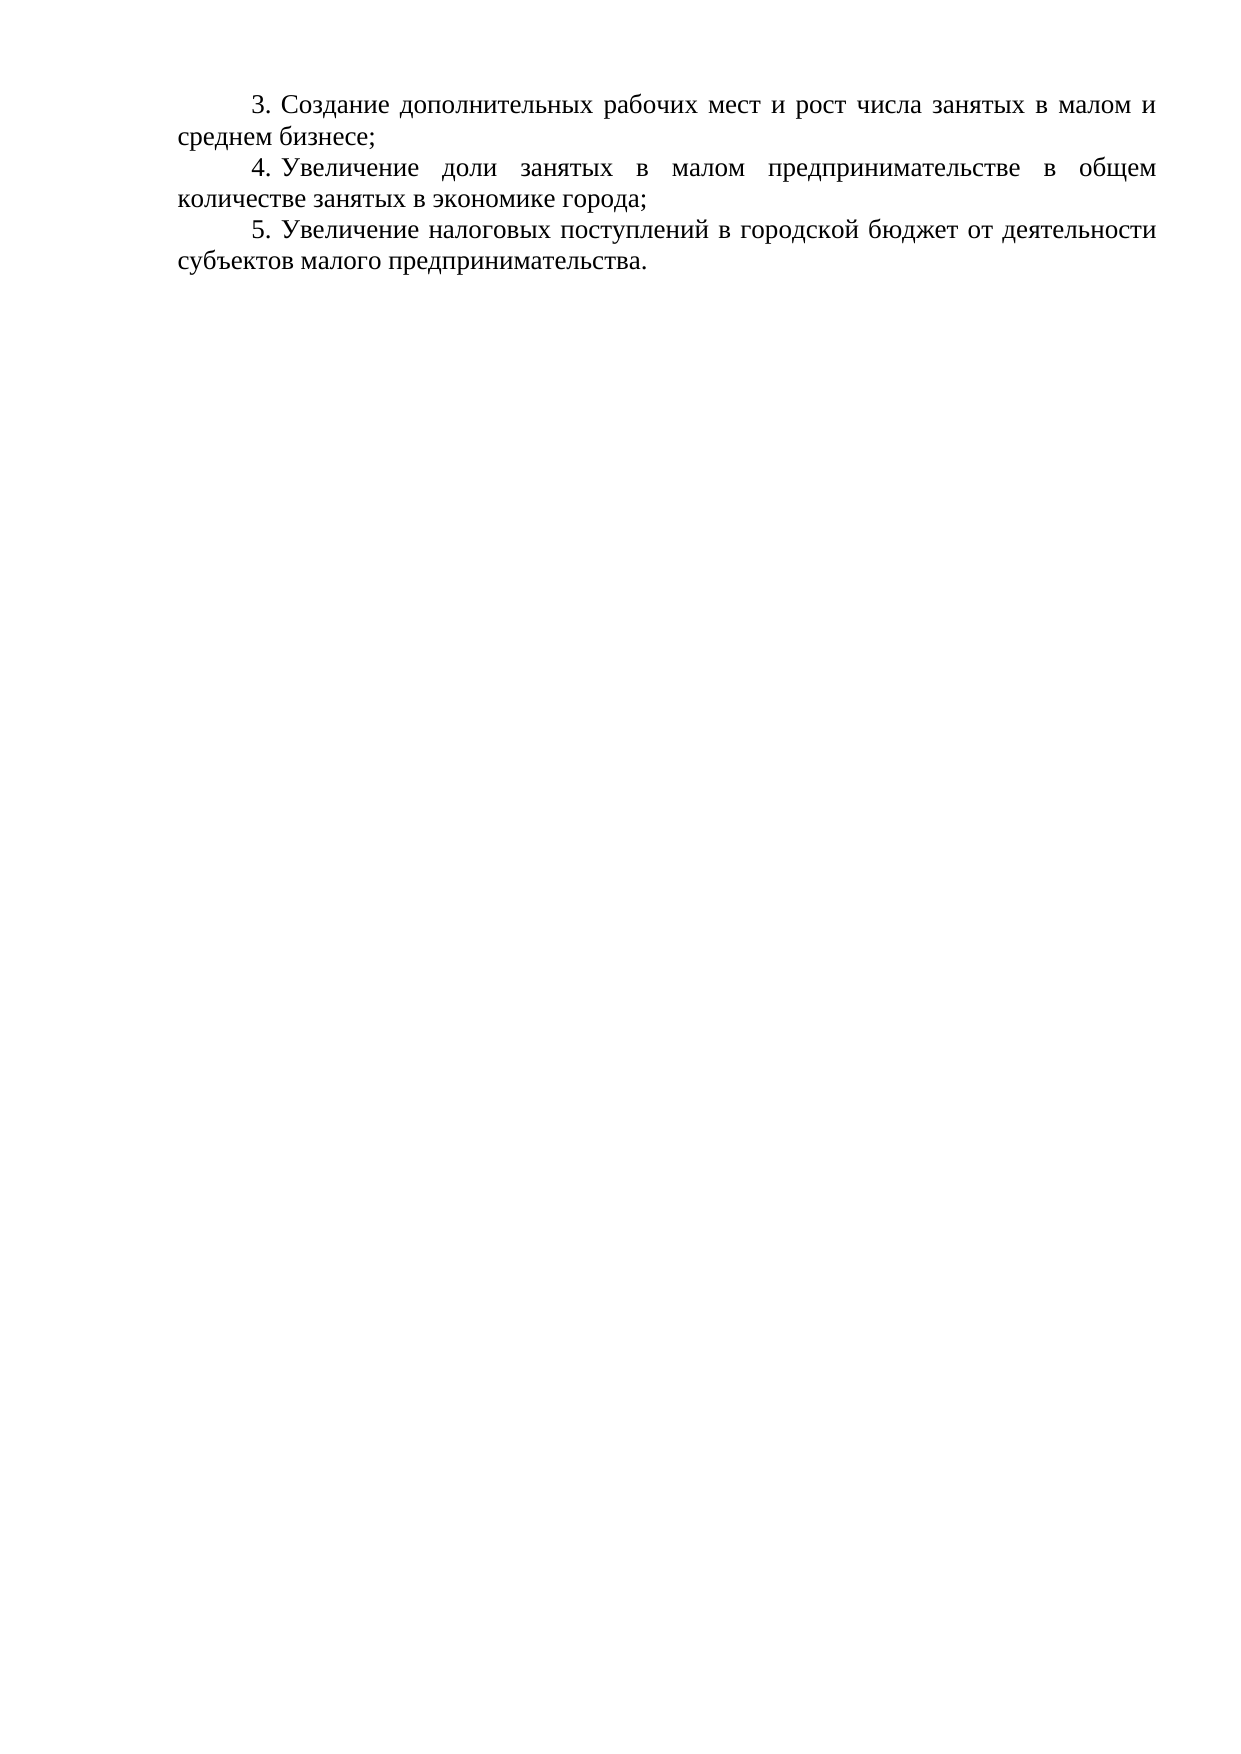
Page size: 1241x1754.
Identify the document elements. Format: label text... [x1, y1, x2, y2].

list Увеличение налоговых поступлений в городской бюджет от деятельности субъектов малого предпринимательства. [177, 213, 1157, 276]
list Увеличение доли занятых в малом предпринимательстве в общем количестве занятых в экономике города; [177, 151, 1157, 213]
list Создание дополнительных рабочих мест и рост числа занятых в малом и среднем бизнесе; [177, 89, 1157, 151]
